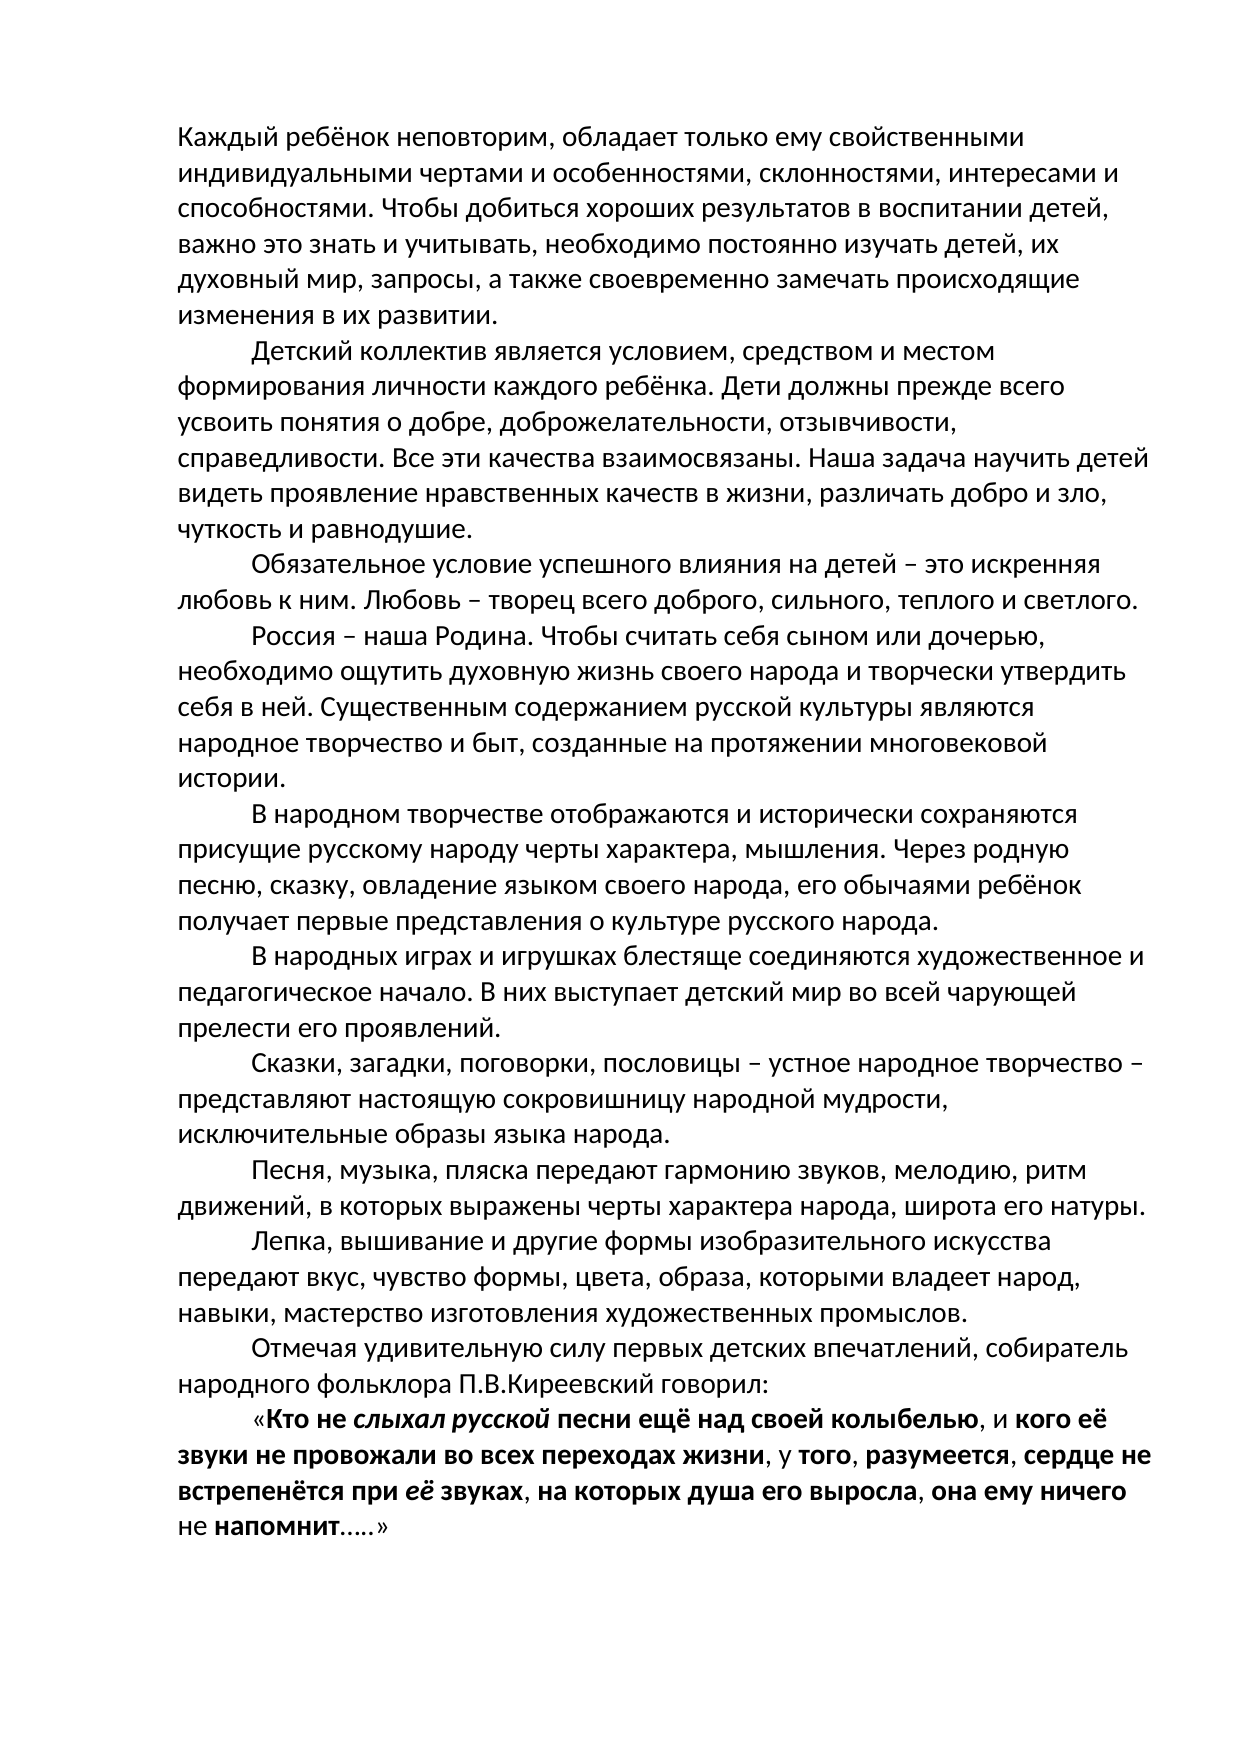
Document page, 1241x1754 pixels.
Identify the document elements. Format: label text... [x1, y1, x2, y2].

text В народном творчестве отображаются и исторически сохраняются присущие русскому народу черты характера, мышления. Через родную песню, сказку, овладение языком своего народа, его обычаями ребёнок получает первые представления о культуре русского народа. [177, 795, 1152, 937]
text Отмечая удивительную силу первых детских впечатлений, собиратель народного фольклора П.В.Киреевский говорил: [177, 1329, 1152, 1401]
text «Кто не слыхал русской песни ещё над своей колыбелью, и кого её звуки не провожали во всех переходах жизни, у того, разумеется, сердце не встрепенётся при её звуках, на которых душа его выросла, она ему ничего не напомнит…..» [177, 1401, 1152, 1543]
text Песня, музыка, пляска передают гармонию звуков, мелодию, ритм движений, в которых выражены черты характера народа, широта его натуры. [177, 1151, 1152, 1222]
text Обязательное условие успешного влияния на детей – это искренняя любовь к ним. Любовь – творец всего доброго, сильного, теплого и светлого. [177, 546, 1152, 617]
text Детский коллектив является условием, средством и местом формирования личности каждого ребёнка. Дети должны прежде всего усвоить понятия о добре, доброжелательности, отзывчивости, справедливости. Все эти качества взаимосвязаны. Наша задача научить детей видеть проявление нравственных качеств в жизни, различать добро и зло, чуткость и равнодушие. [177, 332, 1152, 546]
text Каждый ребёнок неповторим, обладает только ему свойственными индивидуальными чертами и особенностями, склонностями, интересами и способностями. Чтобы добиться хороших результатов в воспитании детей, важно это знать и учитывать, необходимо постоянно изучать детей, их духовный мир, запросы, а также своевременно замечать происходящие изменения в их развитии. [177, 118, 1152, 332]
text Сказки, загадки, поговорки, пословицы – устное народное творчество – представляют настоящую сокровишницу народной мудрости, исключительные образы языка народа. [177, 1044, 1152, 1151]
text В народных играх и игрушках блестяще соединяются художественное и педагогическое начало. В них выступает детский мир во всей чарующей прелести его проявлений. [177, 937, 1152, 1044]
text Лепка, вышивание и другие формы изобразительного искусства передают вкус, чувство формы, цвета, образа, которыми владеет народ, навыки, мастерство изготовления художественных промыслов. [177, 1222, 1152, 1329]
text Россия – наша Родина. Чтобы считать себя сыном или дочерью, необходимо ощутить духовную жизнь своего народа и творчески утвердить себя в ней. Существенным содержанием русской культуры являются народное творчество и быт, созданные на протяжении многовековой истории. [177, 617, 1152, 795]
